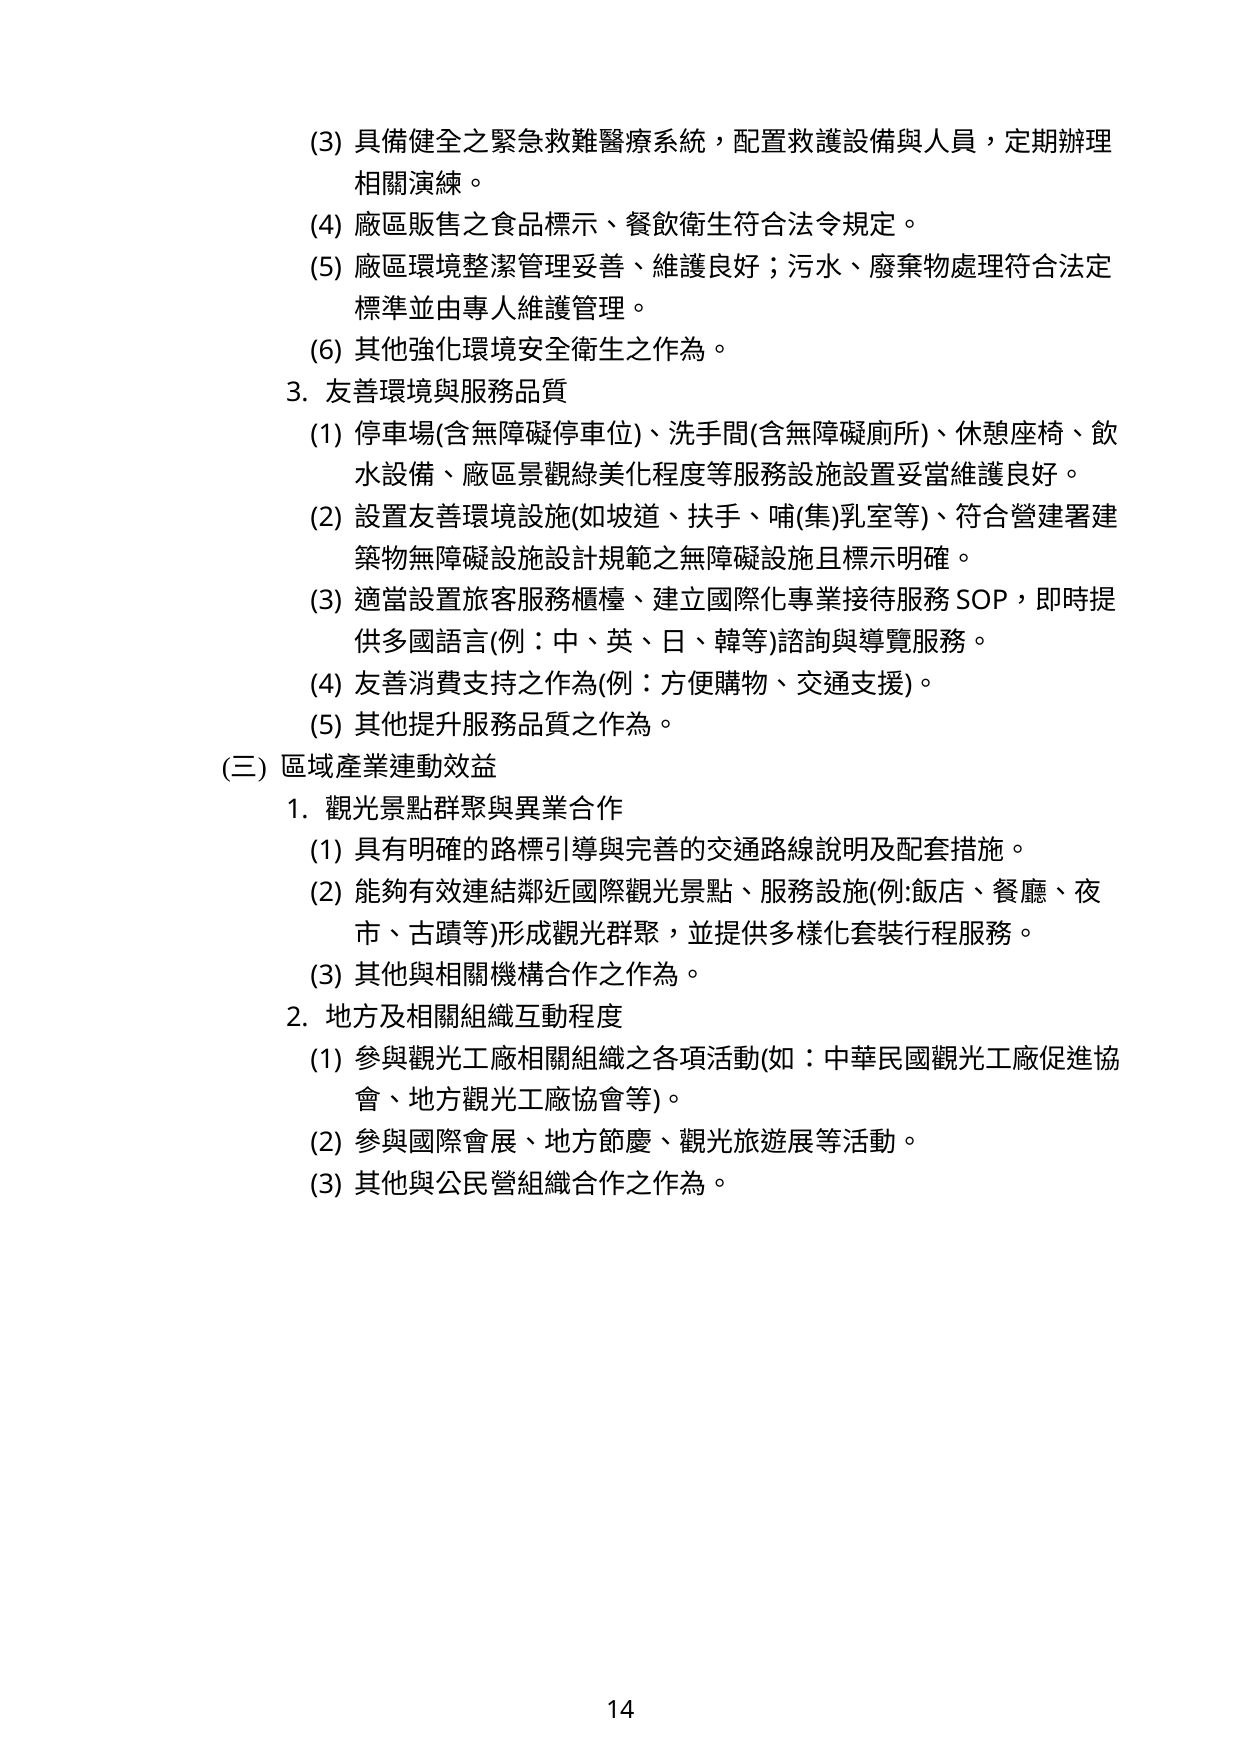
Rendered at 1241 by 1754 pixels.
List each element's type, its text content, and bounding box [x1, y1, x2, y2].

list 參與國際會展、地方節慶、觀光旅遊展等活動。 [310, 1118, 1122, 1160]
list 具有明確的路標引導與完善的交通路線說明及配套措施。 [310, 826, 1122, 868]
list 能夠有效連結鄰近國際觀光景點、服務設施(例:飯店、餐廳、夜市、古蹟等)形成觀光群聚，並提供多樣化套裝行程服務。 [310, 868, 1122, 951]
list 友善消費支持之作為(例：方便購物、交通支援)。 [310, 660, 1122, 701]
list 觀光景點群聚與異業合作 [286, 785, 1122, 826]
list 適當設置旅客服務櫃檯、建立國際化專業接待服務SOP，即時提供多國語言(例：中、英、日、韓等)諮詢與導覽服務。 [310, 576, 1122, 660]
list 廠區販售之食品標示、餐飲衛生符合法令規定。 [310, 201, 1122, 243]
list 廠區環境整潔管理妥善、維護良好；污水、廢棄物處理符合法定標準並由專人維護管理。 [310, 243, 1122, 326]
list 其他與相關機構合作之作為。 [310, 951, 1122, 993]
list 地方及相關組織互動程度 [286, 993, 1122, 1035]
list 停車場(含無障礙停車位)、洗手間(含無障礙廁所)、休憩座椅、飲水設備、廠區景觀綠美化程度等服務設施設置妥當維護良好。 [310, 410, 1122, 493]
list 友善環境與服務品質 [286, 368, 1122, 410]
list 設置友善環境設施(如坡道、扶手、哺(集)乳室等)、符合營建署建築物無障礙設施設計規範之無障礙設施且標示明確。 [310, 493, 1122, 576]
list 其他提升服務品質之作為。 [310, 701, 1122, 743]
list 區域產業連動效益 [222, 743, 1122, 785]
list 其他與公民營組織合作之作為。 [310, 1160, 1122, 1201]
list 參與觀光工廠相關組織之各項活動(如：中華民國觀光工廠促進協會、地方觀光工廠協會等)。 [310, 1035, 1122, 1118]
list 具備健全之緊急救難醫療系統，配置救護設備與人員，定期辦理相關演練。 [310, 118, 1122, 201]
list 其他強化環境安全衛生之作為。 [310, 326, 1122, 368]
